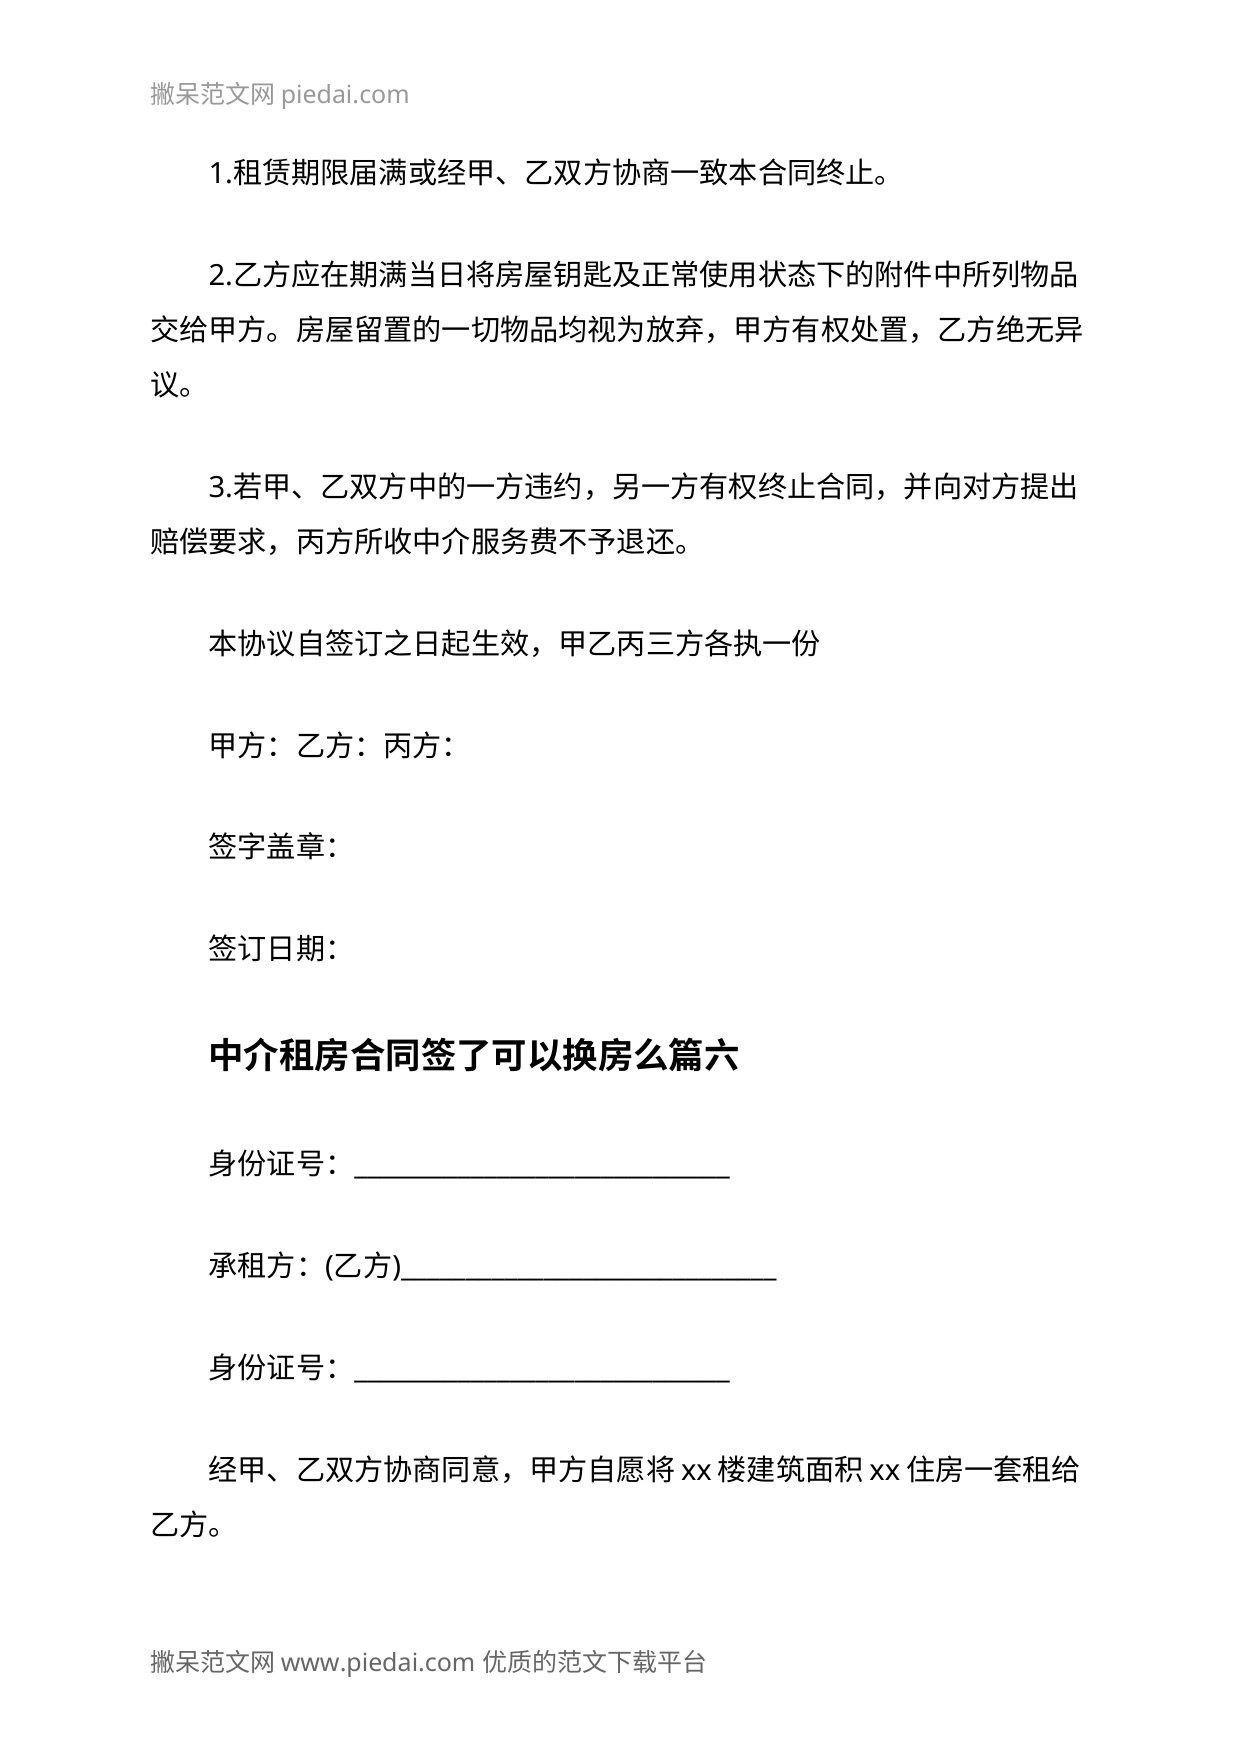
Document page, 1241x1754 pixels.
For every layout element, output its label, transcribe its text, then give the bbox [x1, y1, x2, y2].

text 签字盖章： [150, 824, 1090, 866]
text 签订日期： [150, 926, 1090, 968]
text 经甲、乙双方协商同意，甲方自愿将xx楼建筑面积xx住房一套租给乙方。 [150, 1447, 1090, 1544]
text 承租方：(乙方)_____________________________ [150, 1243, 1090, 1285]
text 身份证号：_____________________________ [150, 1141, 1090, 1183]
text 本协议自签订之日起生效，甲乙丙三方各执一份 [150, 620, 1090, 663]
text 3.若甲、乙双方中的一方违约，另一方有权终止合同，并向对方提出赔偿要求，丙方所收中介服务费不予退还。 [150, 464, 1090, 561]
text 甲方：乙方：丙方： [150, 722, 1090, 764]
text 中介租房合同签了可以换房么篇六 [150, 1027, 1090, 1079]
text 身份证号：_____________________________ [150, 1345, 1090, 1387]
text 2.乙方应在期满当日将房屋钥匙及正常使用状态下的附件中所列物品交给甲方。房屋留置的一切物品均视为放弃，甲方有权处置，乙方绝无异议。 [150, 252, 1090, 404]
text 1.租赁期限届满或经甲、乙双方协商一致本合同终止。 [150, 150, 1090, 192]
